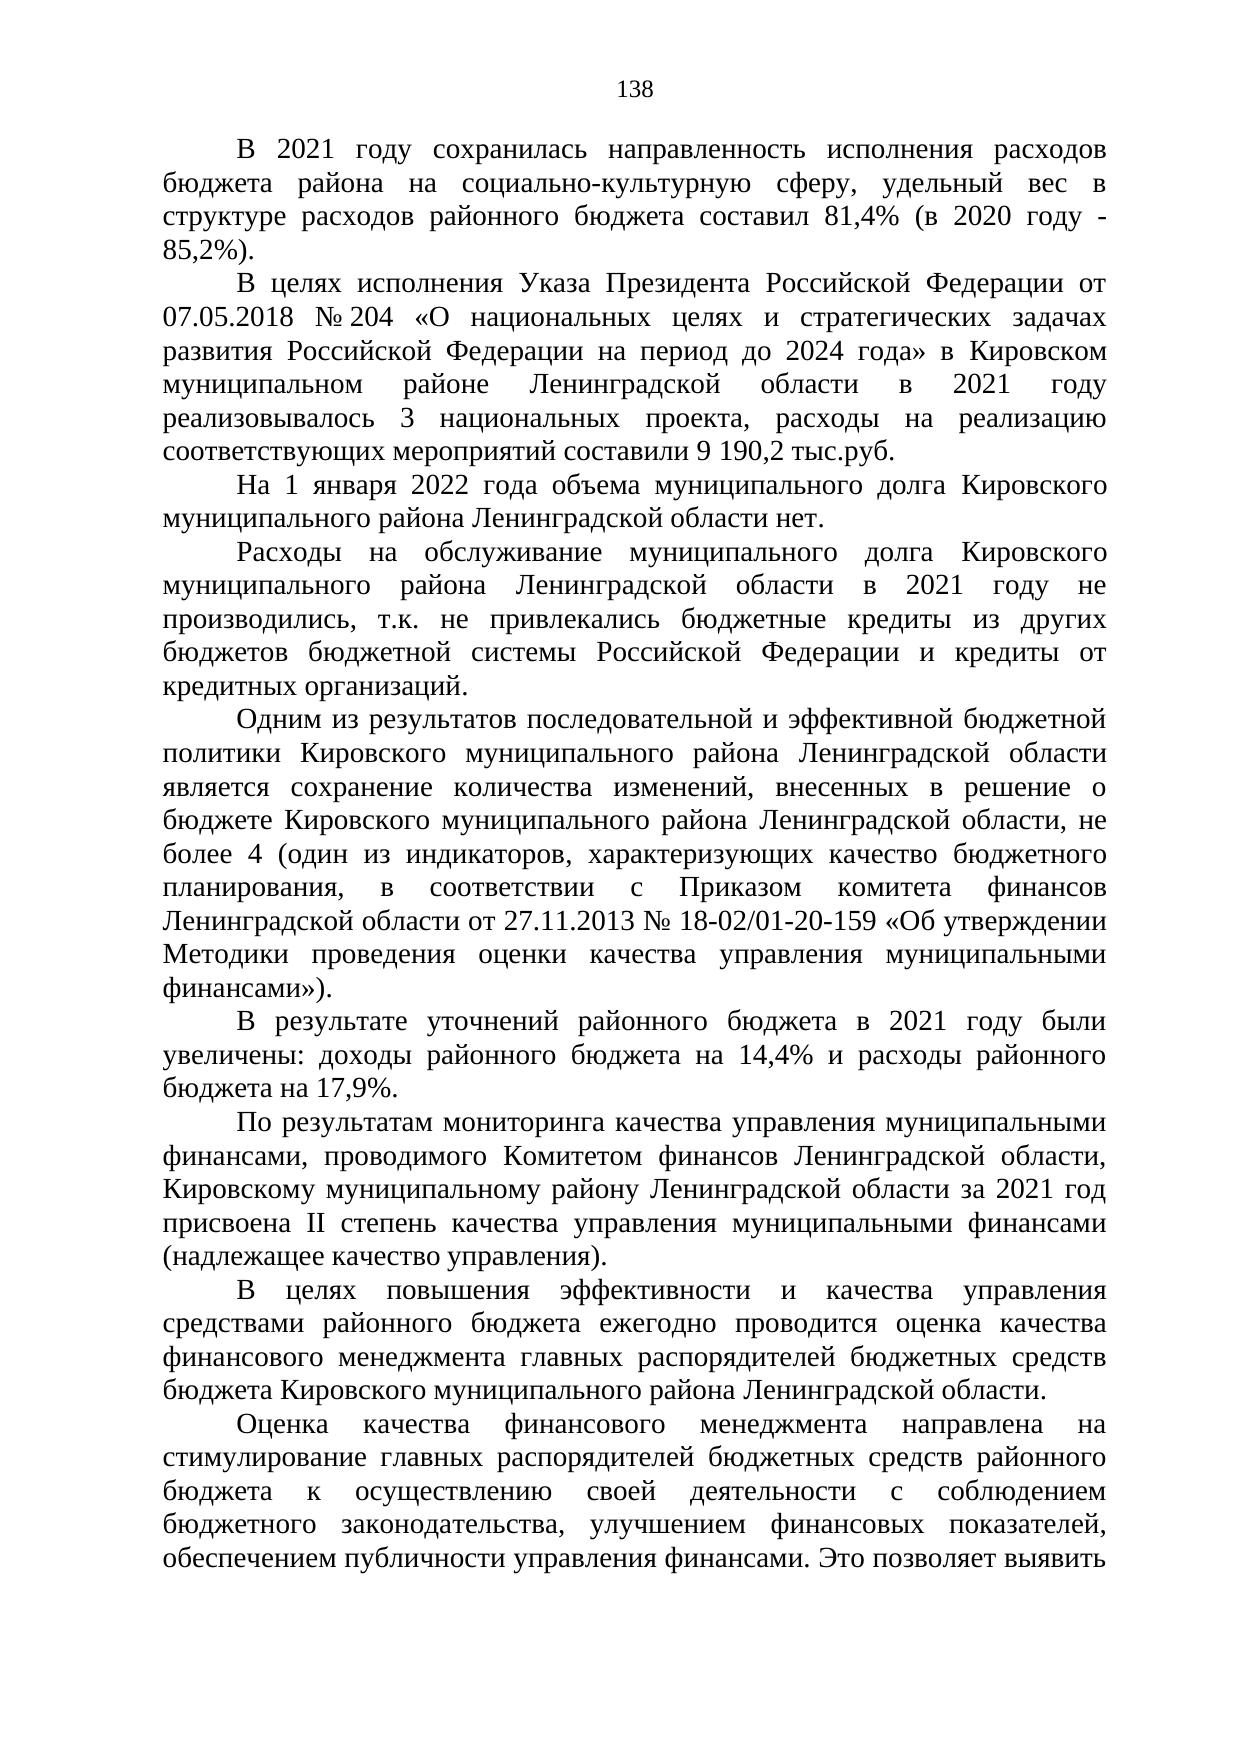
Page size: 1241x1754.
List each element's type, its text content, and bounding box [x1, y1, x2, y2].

text На 1 января 2022 года объема муниципального долга Кировского муниципального района Ленинградской области нет. [162, 467, 1107, 534]
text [162, 1406, 1107, 1574]
text Расходы на обслуживание муниципального долга Кировского муниципального района Ленинградской области в 2021 году не производились, т.к. не привлекались бюджетные кредиты из других бюджетов бюджетной системы Российской Федерации и кредиты от кредитных организаций. [162, 534, 1107, 702]
text В целях повышения эффективности и качества управления средствами районного бюджета ежегодно проводится оценка качества финансового менеджмента главных распорядителей бюджетных средств бюджета Кировского муниципального района Ленинградской области. [162, 1272, 1107, 1406]
text По результатам мониторинга качества управления муниципальными финансами, проводимого Комитетом финансов Ленинградской области, Кировскому муниципальному району Ленинградской области за 2021 год присвоена II степень качества управления муниципальными финансами (надлежащее качество управления). [162, 1104, 1107, 1272]
text В 2021 году сохранилась направленность исполнения расходов бюджета района на социально-культурную сферу, удельный вес в структуре расходов районного бюджета составил 81,4% (в 2020 году - 85,2%). [162, 131, 1107, 266]
text В результате уточнений районного бюджета в 2021 году были увеличены: доходы районного бюджета на 14,4% и расходы районного бюджета на 17,9%. [162, 1003, 1107, 1104]
text В целях исполнения Указа Президента Российской Федерации от 07.05.2018 № 204 «О национальных целях и стратегических задачах развития Российской Федерации на период до 2024 года» в Кировском муниципальном районе Ленинградской области в 2021 году реализовывалось 3 национальных проекта, расходы на реализацию соответствующих мероприятий составили 9 190,2 тыс.руб. [162, 266, 1107, 467]
text Одним из результатов последовательной и эффективной бюджетной политики Кировского муниципального района Ленинградской области является сохранение количества изменений, внесенных в решение о бюджете Кировского муниципального района Ленинградской области, не более 4 (один из индикаторов, характеризующих качество бюджетного планирования, в соответствии с Приказом комитета финансов Ленинградской области от 27.11.2013 № 18-02/01-20-159 «Об утверждении Методики проведения оценки качества управления муниципальными финансами»). [162, 702, 1107, 1003]
